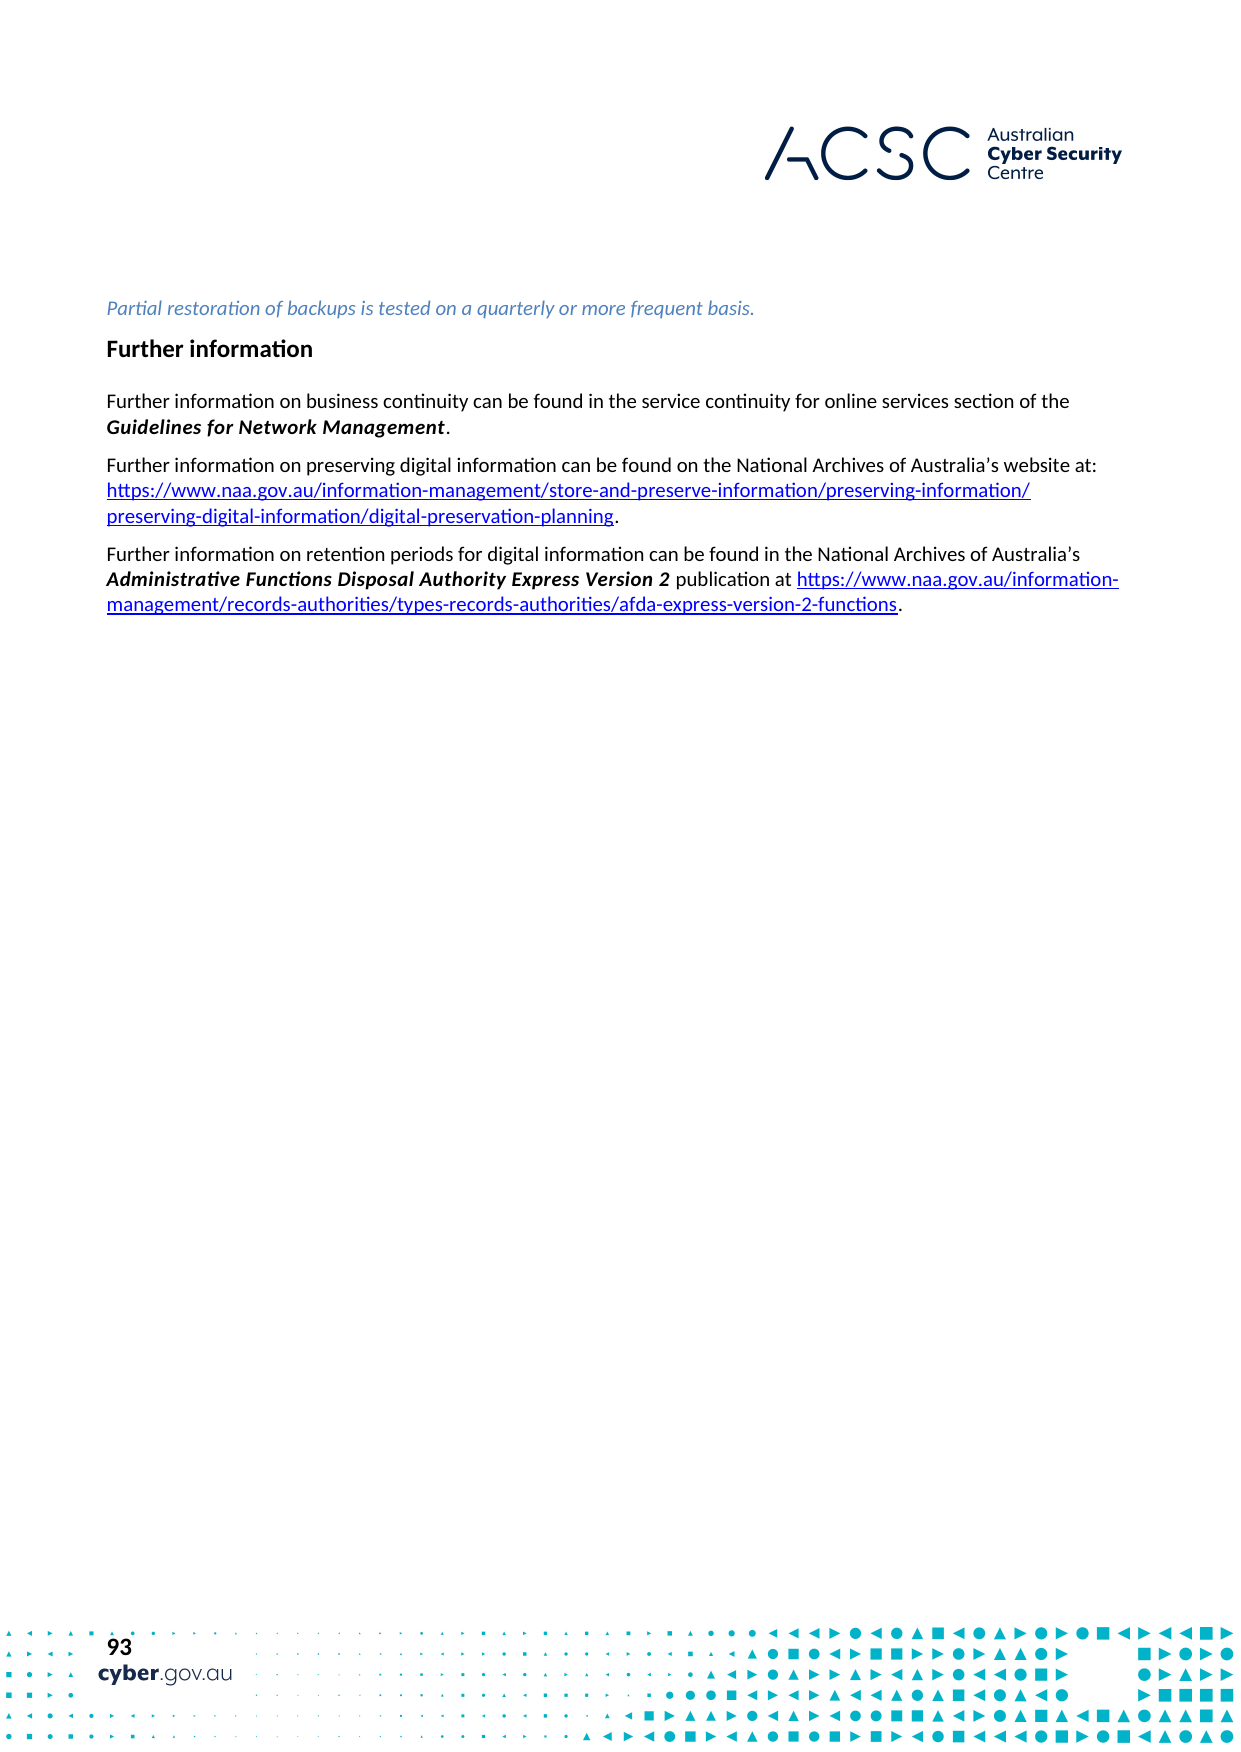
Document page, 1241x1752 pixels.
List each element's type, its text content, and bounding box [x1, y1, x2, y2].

picture [0, 0, 1240, 317]
picture [0, 1624, 1237, 1747]
text Further information on business continuity can be found in the service continuity for online services section of the Guidelines for Network Management. [106, 389, 1122, 439]
text Partial restoration of backups is tested on a quarterly or more frequent basis. [106, 295, 1122, 321]
text Further information on preserving digital information can be found on the National Archives of Australia’s website at: https://www.naa.gov.au/information-management/store-and-preserve-information/preserving-information/preserving-digital-information/digital-preservation-planning. [106, 452, 1122, 528]
text Further information on retention periods for digital information can be found in the National Archives of Australia’s Administrative Functions Disposal Authority Express Version 2 publication at https://www.naa.gov.au/information-management/records-authorities/types-records-authorities/afda-express-version-2-functions. [106, 541, 1122, 617]
subtitle Further information [106, 333, 1122, 364]
